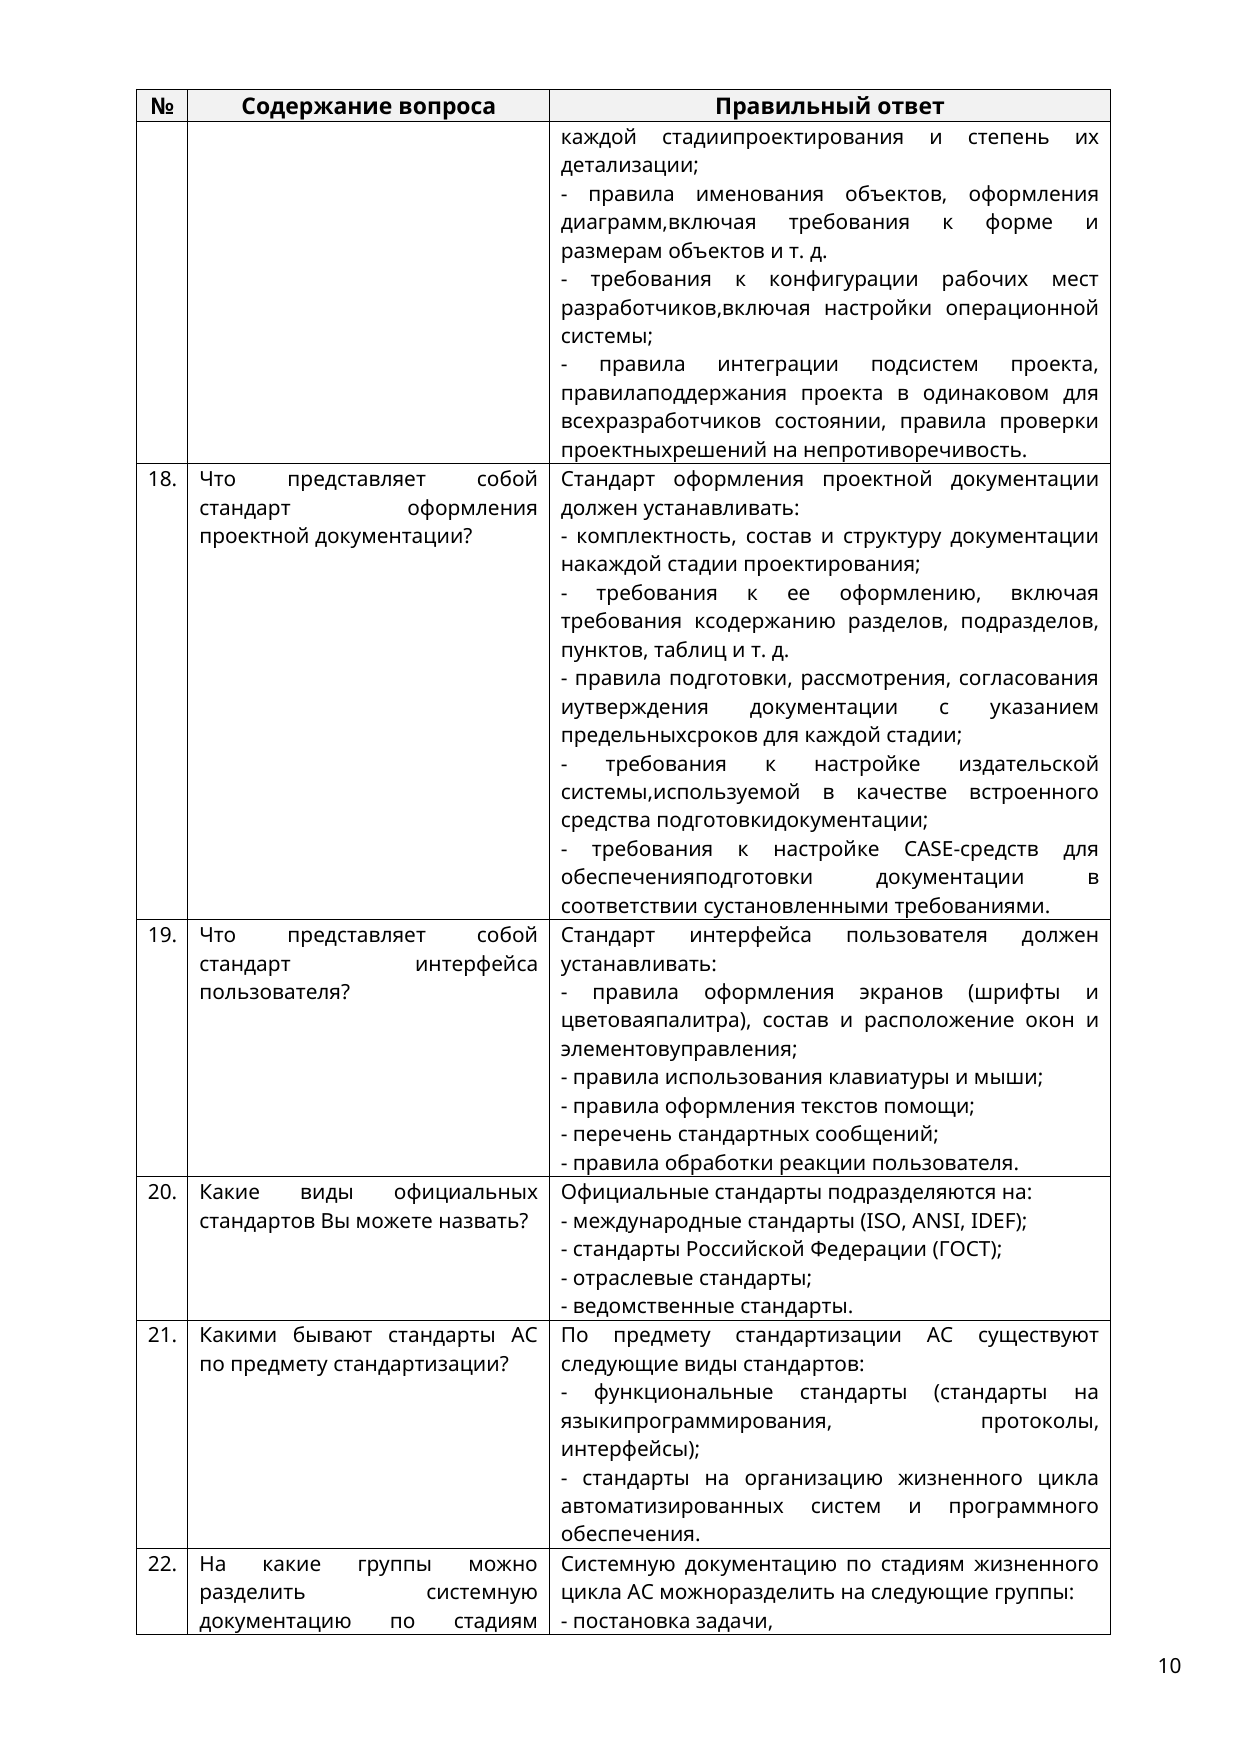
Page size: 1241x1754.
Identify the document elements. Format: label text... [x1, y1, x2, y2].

table_cell [137, 1177, 187, 1319]
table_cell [188, 122, 549, 463]
table_cell Стандарт оформления проектной документации должен устанавливать: - комплектность, состав и структуру документации накаждой стадии проектирования; - требования к ее оформлению, включая требования ксодержанию разделов, подразделов, пунктов, таблиц и т. д. - правила подготовки, рассмотрения, согласования иутверждения документации с указанием предельныхсроков для каждой стадии; - требования к настройке издательской системы,используемой в качестве встроенного средства подготовкидокументации; - требования к настройке CASE-средств для обеспеченияподготовки документации в соответствии сустановленными требованиями. [550, 464, 1110, 919]
table_cell [137, 122, 187, 463]
table_cell [137, 920, 187, 1176]
table_cell Какими бывают стандарты АС по предмету стандартизации? [188, 1321, 549, 1548]
table_cell Какие виды официальных стандартов Вы можете назвать? [188, 1177, 549, 1319]
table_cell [550, 122, 1110, 463]
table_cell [550, 1549, 1110, 1634]
table_cell Официальные стандарты подразделяются на: - международные стандарты (ISO, ANSI, IDEF); - стандарты Российской Федерации (ГОСТ); - отраслевые стандарты; - ведомственные стандарты. [550, 1177, 1110, 1319]
table_header Содержание вопроса [188, 90, 549, 121]
table_cell [137, 1321, 187, 1548]
table_cell Стандарт интерфейса пользователя должен устанавливать: - правила оформления экранов (шрифты и цветоваяпалитра), состав и расположение окон и элементовуправления; - правила использования клавиатуры и мыши; - правила оформления текстов помощи; - перечень стандартных сообщений; - правила обработки реакции пользователя. [550, 920, 1110, 1176]
table_header Правильный ответ [550, 90, 1110, 121]
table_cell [188, 1549, 549, 1634]
table_header № [137, 90, 187, 121]
table_cell [137, 464, 187, 919]
table_cell Что представляет собой стандарт интерфейса пользователя? [188, 920, 549, 1176]
table_cell Что представляет собой стандарт оформления проектной документации? [188, 464, 549, 919]
table_cell [137, 1549, 187, 1634]
table_cell По предмету стандартизации АС существуют следующие виды стандартов: - функциональные стандарты (стандарты на языкипрограммирования, протоколы, интерфейсы); - стандарты на организацию жизненного цикла автоматизированных систем и программного обеспечения. [550, 1321, 1110, 1548]
